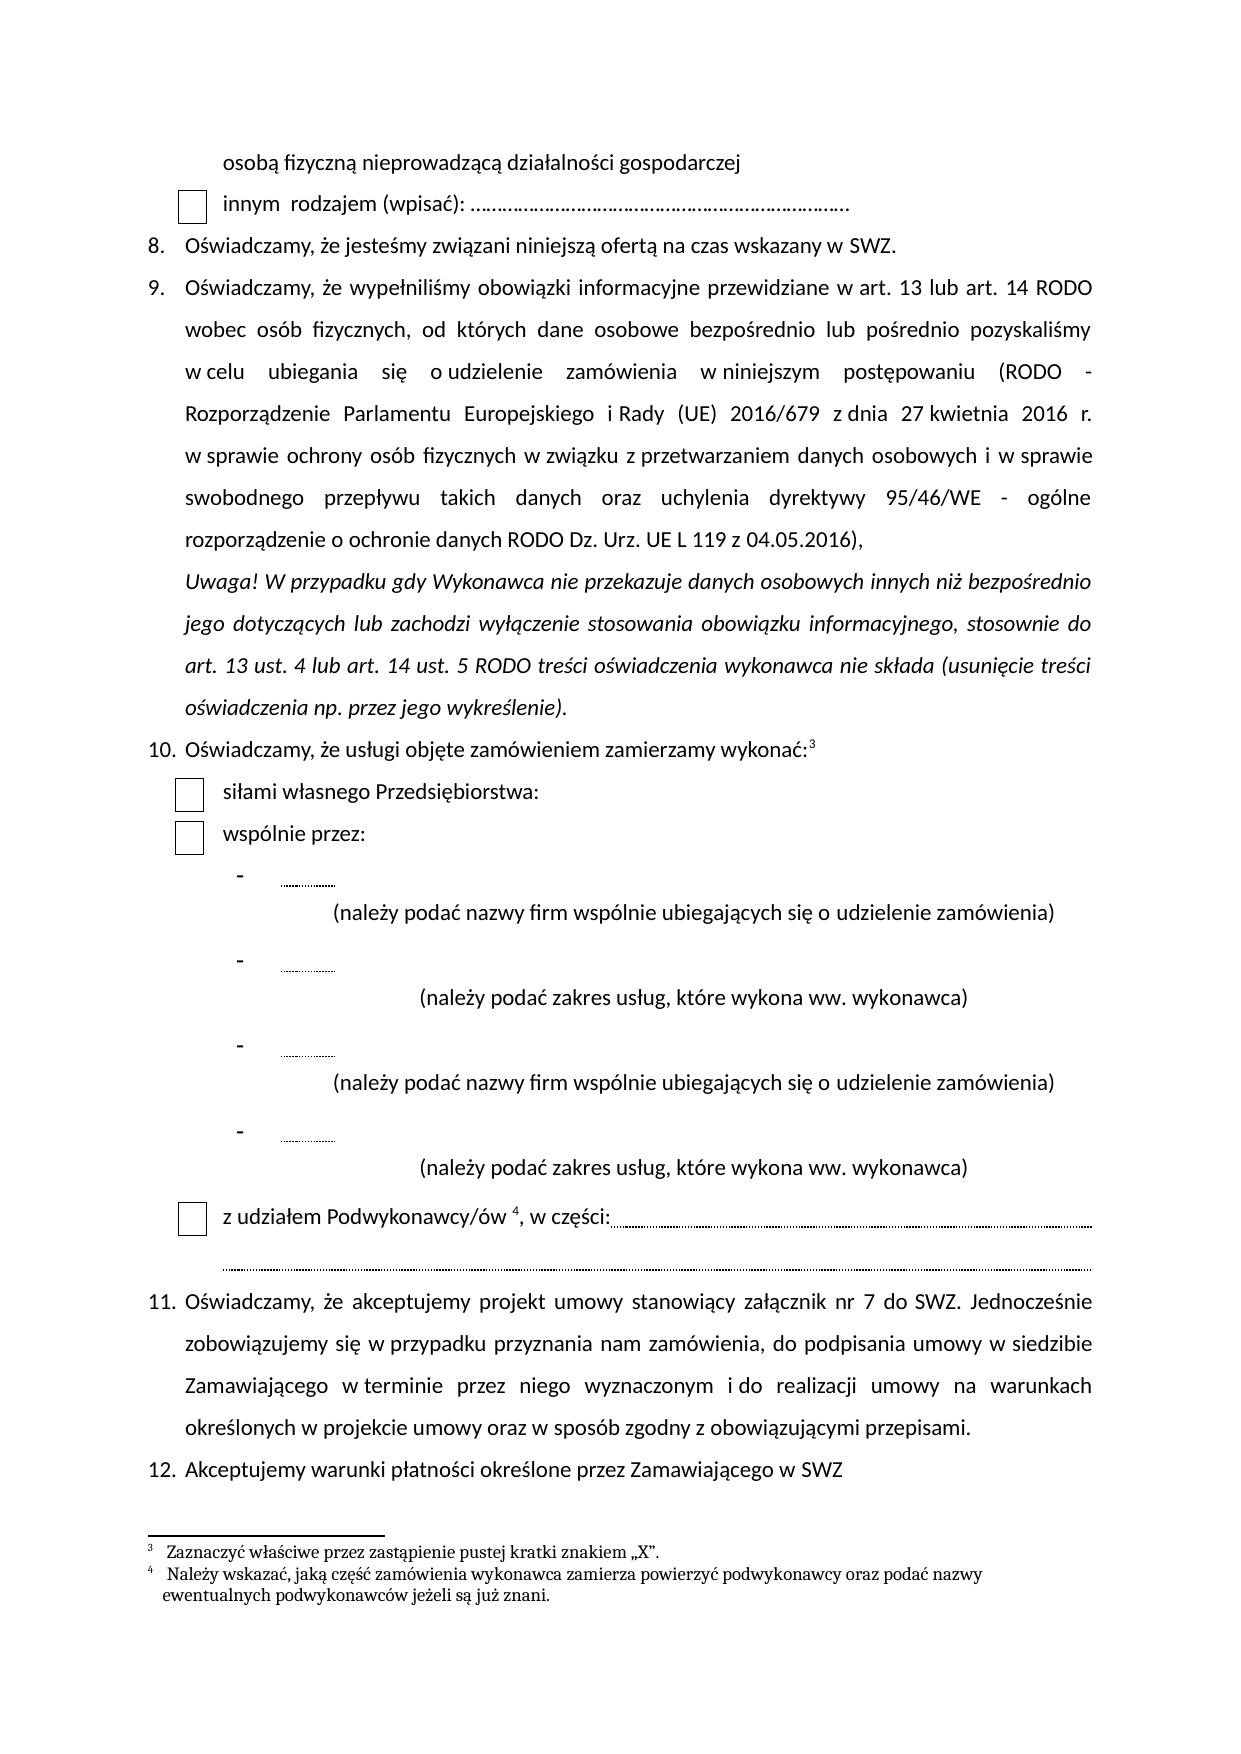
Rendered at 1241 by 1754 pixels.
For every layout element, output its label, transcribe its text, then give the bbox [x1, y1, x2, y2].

text (należy podać nazwy firm wspólnie ubiegających się o udzielenie zamówienia) [148, 898, 1093, 926]
text (należy podać zakres usług, które wykona ww. wykonawca) [148, 983, 1093, 1011]
list Oświadczamy, że wypełniliśmy obowiązki informacyjne przewidziane w art. 13 lub art. 14 RODO wobec osób fizycznych, od których dane osobowe bezpośrednio lub pośrednio pozyskaliśmy w celu ubiegania się o udzielenie zamówienia w niniejszym postępowaniu (RODO - Rozporządzenie Parlamentu Europejskiego i Rady (UE) 2016/679 z dnia 27 kwietnia 2016 r. w sprawie ochrony osób fizycznych w związku z przetwarzaniem danych osobowych i w sprawie swobodnego przepływu takich danych oraz uchylenia dyrektywy 95/46/WE - ogólne rozporządzenie o ochronie danych RODO Dz. Urz. UE L 119 z 04.05.2016), [148, 273, 1093, 553]
list Oświadczamy, że akceptujemy projekt umowy stanowiący załącznik nr 7 do SWZ. Jednocześnie zobowiązujemy się w przypadku przyznania nam zamówienia, do podpisania umowy w siedzibie Zamawiającego w terminie przez niego wyznaczonym i do realizacji umowy na warunkach określonych w projekcie umowy oraz w sposób zgodny z obowiązującymi przepisami. [148, 1287, 1093, 1441]
list Oświadczamy, że usługi objęte zamówieniem zamierzamy wykonać: [148, 735, 1093, 763]
list Akceptujemy warunki płatności określone przez Zamawiającego w SWZ [148, 1455, 1093, 1483]
text  wspólnie przez: [192, 819, 1093, 847]
text Uwaga! W przypadku gdy Wykonawca nie przekazuje danych osobowych innych niż bezpośrednio jego dotyczących lub zachodzi wyłączenie stosowania obowiązku informacyjnego, stosownie do art. 13 ust. 4 lub art. 14 ust. 5 RODO treści oświadczenia wykonawca nie składa (usunięcie treści oświadczenia np. przez jego wykreślenie). [185, 567, 1093, 721]
text (należy podać nazwy firm wspólnie ubiegających się o udzielenie zamówienia) [148, 1068, 1093, 1096]
text (należy podać zakres usług, które wykona ww. wykonawca) [148, 1153, 1093, 1181]
text  osobą fizyczną nieprowadzącą działalności gospodarczej [192, 148, 1093, 176]
text  z udziałem Podwykonawcy/ów , w części: [207, 1202, 1093, 1230]
text  innym rodzajem (wpisać): ……………………………………………………………… [192, 189, 1093, 218]
text  siłami własnego Przedsiębiorstwa: [192, 777, 1093, 805]
list Oświadczamy, że jesteśmy związani niniejszą ofertą na czas wskazany w SWZ. [148, 232, 1093, 259]
